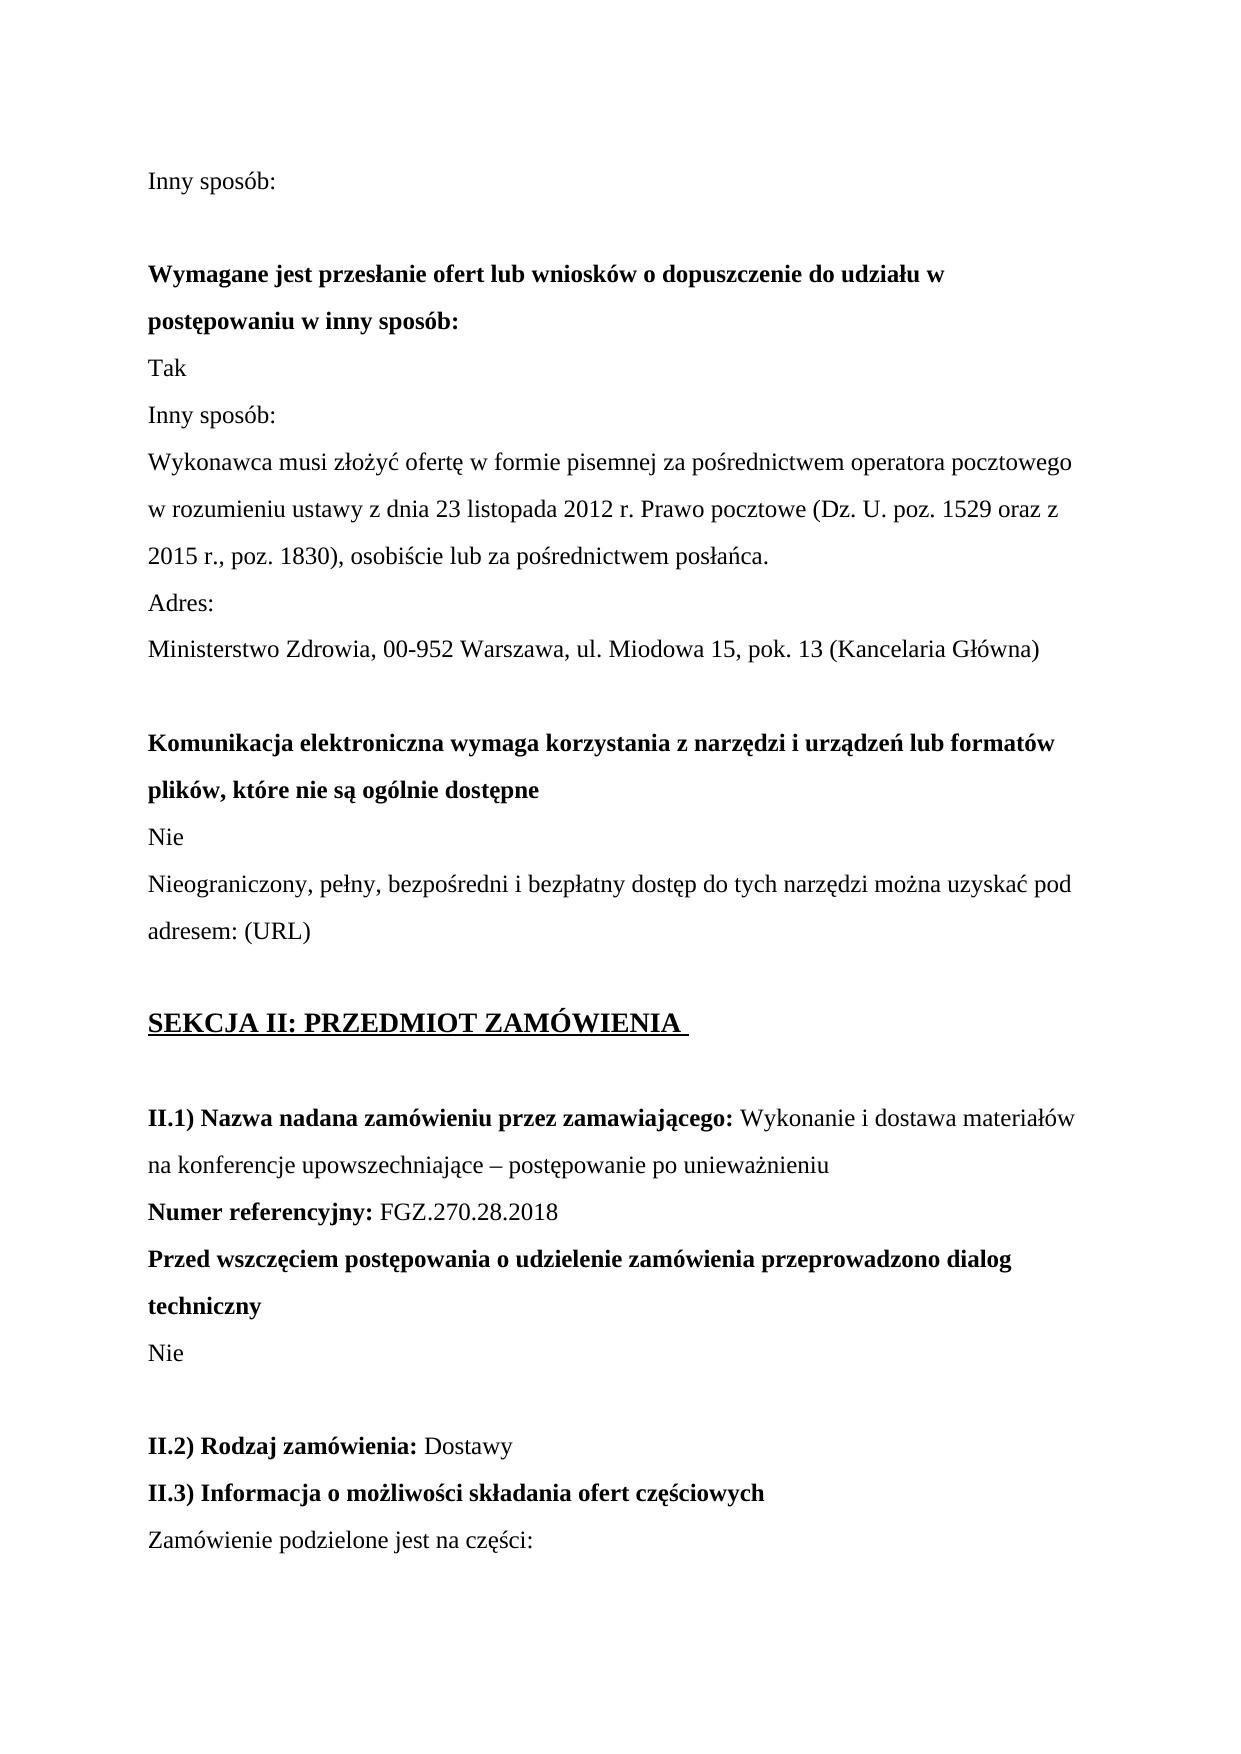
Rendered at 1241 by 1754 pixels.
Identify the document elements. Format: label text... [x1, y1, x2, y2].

text II.1) Nazwa nadana zamówieniu przez zamawiającego: Wykonanie i dostawa materiałów na konferencje upowszechniające – postępowanie po unieważnieniu Numer referencyjny: FGZ.270.28.2018 Przed wszczęciem postępowania o udzielenie zamówienia przeprowadzono dialog techniczny [148, 1038, 1093, 1319]
text SEKCJA II: PRZEDMIOT ZAMÓWIENIA [148, 991, 1093, 1038]
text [148, 148, 1093, 663]
text Nie Nieograniczony, pełny, bezpośredni i bezpłatny dostęp do tych narzędzi można uzyskać pod adresem: (URL) [148, 804, 1093, 991]
text Nie [148, 1319, 1093, 1366]
text Komunikacja elektroniczna wymaga korzystania z narzędzi i urządzeń lub formatów plików, które nie są ogólnie dostępne [148, 663, 1093, 804]
text II.2) Rodzaj zamówienia: Dostawy II.3) Informacja o możliwości składania ofert częściowych Zamówienie podzielone jest na części: [148, 1366, 1093, 1554]
